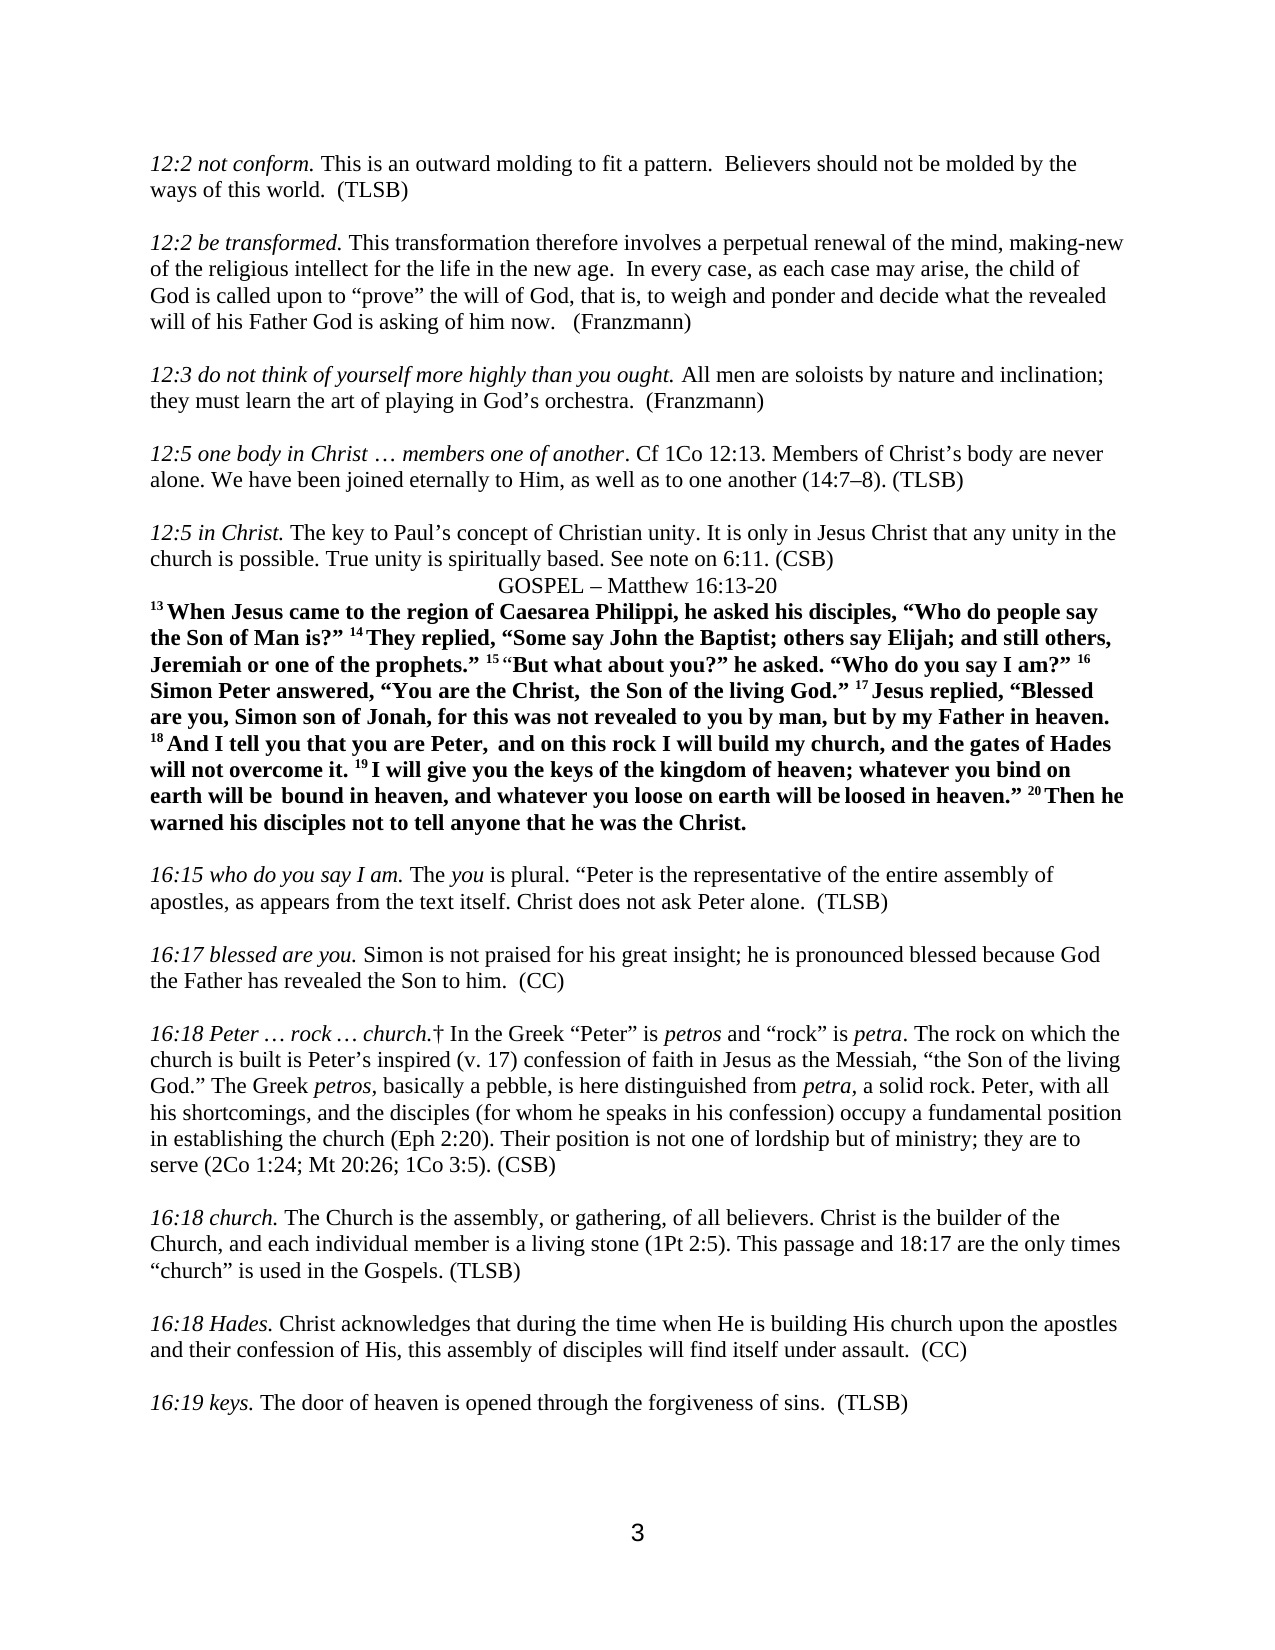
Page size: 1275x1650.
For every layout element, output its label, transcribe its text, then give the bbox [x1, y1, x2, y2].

text 16:18 Peter … rock … church.† In the Greek “Peter” is petros and “rock” is petra. The rock on which the church is built is Peter’s inspired (v. 17) confession of faith in Jesus as the Messiah, “the Son of the living God.” The Greek petros, basically a pebble, is here distinguished from petra, a solid rock. Peter, with all his shortcomings, and the disciples (for whom he speaks in his confession) occupy a fundamental position in establishing the church (Eph 2:20). Their position is not one of lordship but of ministry; they are to serve (2Co 1:24; Mt 20:26; 1Co 3:5). (CSB) [150, 1020, 1125, 1178]
text 16:17 blessed are you. Simon is not praised for his great insight; he is pronounced blessed because God the Father has revealed the Son to him. (CC) [150, 941, 1125, 993]
text 16:15 who do you say I am. The you is plural. “Peter is the representative of the entire assembly of apostles, as appears from the text itself. Christ does not ask Peter alone. (TLSB) [150, 862, 1125, 914]
text 12:2 be transformed. This transformation therefore involves a perpetual renewal of the mind, making-new of the religious intellect for the life in the new age. In every case, as each case may arise, the child of God is called upon to “prove” the will of God, that is, to weigh and ponder and decide what the revealed will of his Father God is asking of him now. (Franzmann) [150, 229, 1125, 334]
text 12:5 one body in Christ … members one of another. Cf 1Co 12:13. Members of Christ’s body are never alone. We have been joined eternally to Him, as well as to one another (14:7–8). (TLSB) [150, 440, 1125, 493]
text 16:18 church. The Church is the assembly, or gathering, of all believers. Christ is the builder of the Church, and each individual member is a living stone (1Pt 2:5). This passage and 18:17 are the only times “church” is used in the Gospels. (TLSB) [150, 1204, 1125, 1283]
text 16:19 keys. The door of heaven is opened through the forgiveness of sins. (TLSB) [150, 1389, 1125, 1415]
text 13﻿ When Jesus came to the region of Caesarea Philippi, he asked his disciples, “Who do people say the Son of Man is?” ﻿14﻿ They replied, “Some say John the Baptist; others say Elijah; and still others, Jeremiah or one of the prophets.” ﻿15﻿ “But what about you?” he asked. “Who do you say I am?” ﻿16﻿ Simon Peter answered, “You are the Christ, ﻿ the Son of the living God.” ﻿17﻿ Jesus replied, “Blessed are you, Simon son of Jonah, for this was not revealed to you by man, but by my Father in heaven. ﻿18﻿ And I tell you that you are Peter, and on this rock I will build my church, and the gates of Hades will not overcome it.﻿ ﻿19﻿ I will give you the keys of the kingdom of heaven; whatever you bind on earth will be ﻿ bound in heaven, and whatever you loose on earth will be loosed in heaven.” ﻿20﻿ Then he warned his disciples not to tell anyone that he was the Christ. [150, 598, 1125, 835]
text 12:2 not conform. This is an outward molding to fit a pattern. Believers should not be molded by the ways of this world. (TLSB) [150, 150, 1125, 203]
text 16:18 Hades. Christ acknowledges that during the time when He is building His church upon the apostles and their confession of His, this assembly of disciples will find itself under assault. (CC) [150, 1309, 1125, 1362]
text 12:5 in Christ. The key to Paul’s concept of Christian unity. It is only in Jesus Christ that any unity in the church is possible. True unity is spiritually based. See note on 6:11. (CSB) [150, 519, 1125, 572]
text 12:3 do not think of yourself more highly than you ought. All men are soloists by nature and inclination; they must learn the art of playing in God’s orchestra. (Franzmann) [150, 361, 1125, 413]
text GOSPEL – Matthew 16:13-20 [150, 572, 1125, 598]
